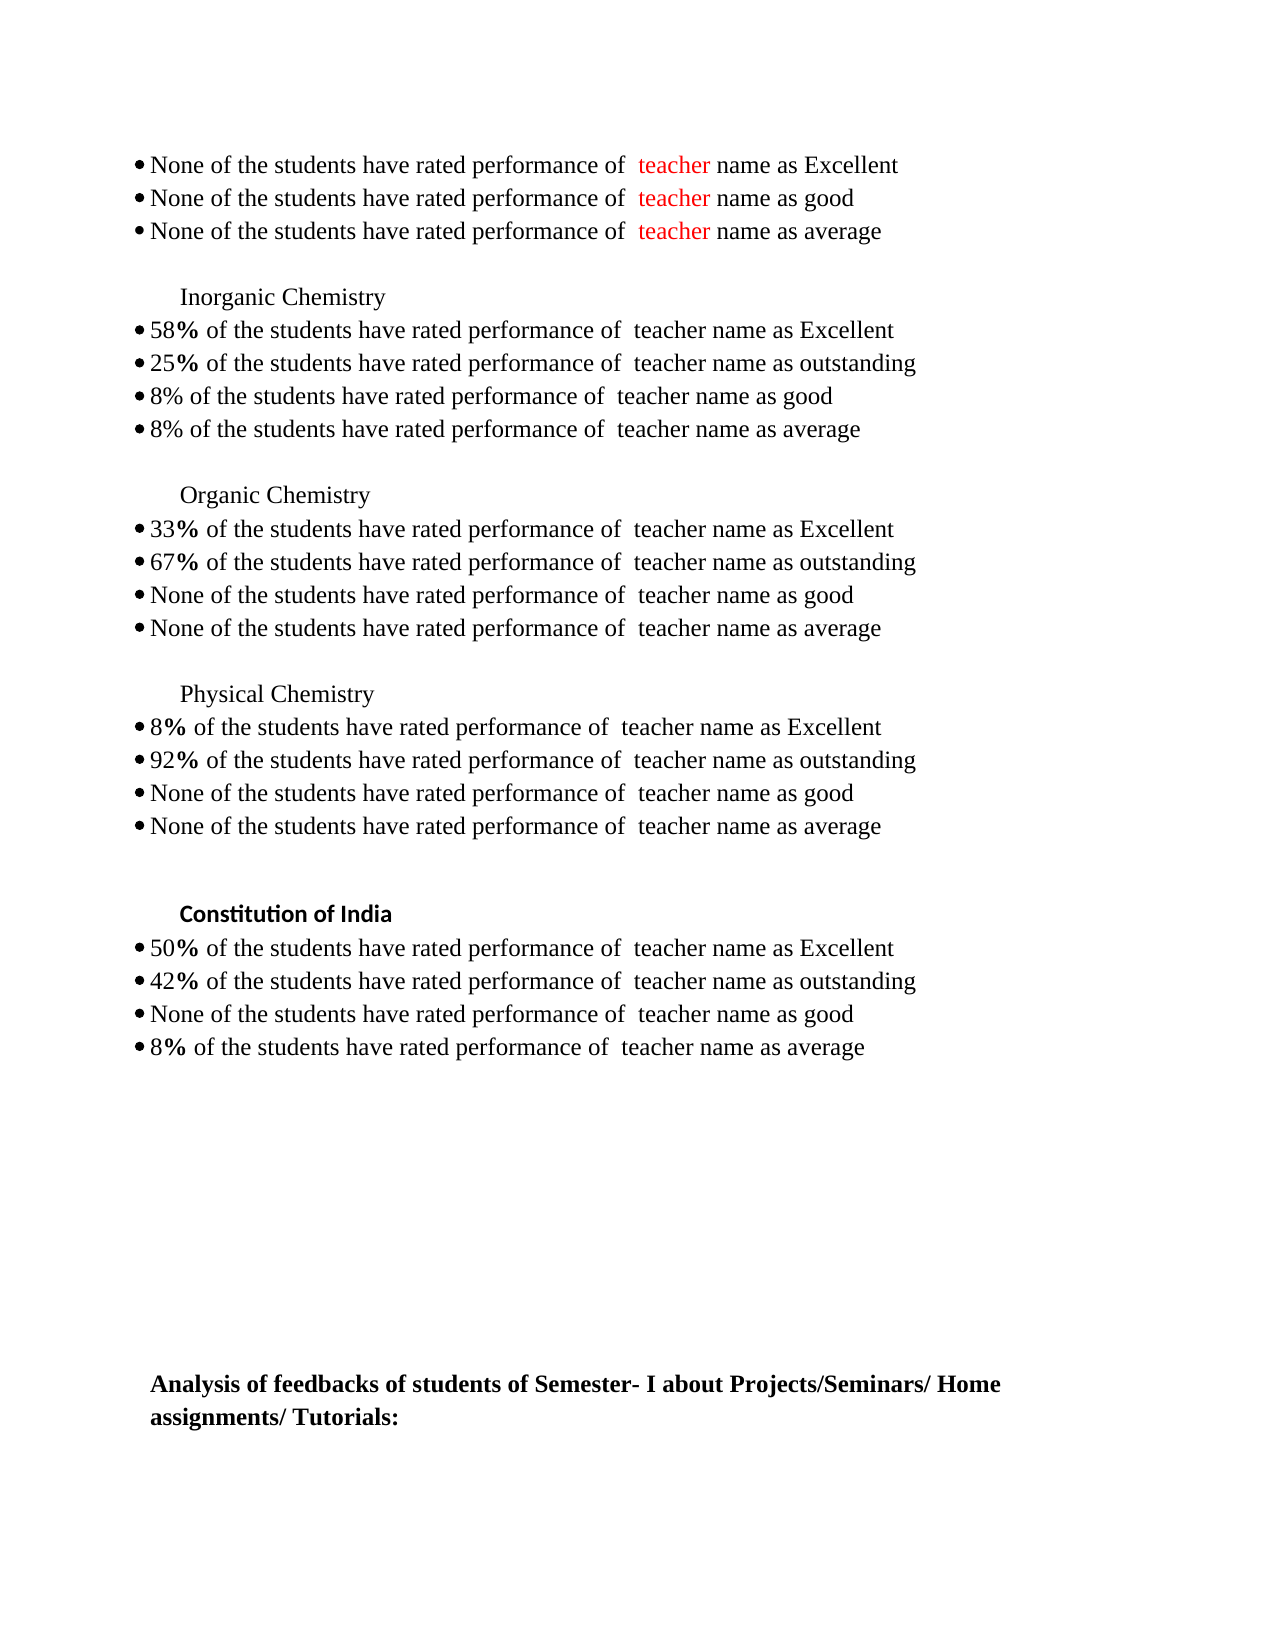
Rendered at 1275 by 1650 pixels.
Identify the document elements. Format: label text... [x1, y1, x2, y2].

list 8% of the students have rated performance of teacher name as average [135, 414, 1125, 443]
list None of the students have rated performance of teacher name as good [135, 778, 1125, 807]
text Analysis of feedbacks of students of Semester- I about Projects/Seminars/ Home assignments/ Tutorials: [150, 1369, 1125, 1431]
list None of the students have rated performance of teacher name as average [135, 216, 1125, 245]
list 8% of the students have rated performance of teacher name as Excellent [135, 712, 1125, 741]
list 8% of the students have rated performance of teacher name as good [135, 381, 1125, 410]
list 58% of the students have rated performance of teacher name as Excellent [135, 315, 1125, 344]
list None of the students have rated performance of teacher name as average [135, 811, 1125, 839]
list None of the students have rated performance of teacher name as Excellent [135, 150, 1125, 179]
list 50% of the students have rated performance of teacher name as Excellent [135, 933, 1125, 961]
list 25% of the students have rated performance of teacher name as outstanding [135, 348, 1125, 377]
list 92% of the students have rated performance of teacher name as outstanding [135, 745, 1125, 773]
list None of the students have rated performance of teacher name as average [135, 613, 1125, 641]
list Inorganic Chemistry [179, 282, 1125, 311]
list 42% of the students have rated performance of teacher name as outstanding [135, 966, 1125, 994]
list Organic Chemistry [179, 480, 1125, 509]
list 8% of the students have rated performance of teacher name as average [135, 1032, 1125, 1061]
list 33% of the students have rated performance of teacher name as Excellent [135, 514, 1125, 542]
list 67% of the students have rated performance of teacher name as outstanding [135, 547, 1125, 575]
list None of the students have rated performance of teacher name as good [135, 580, 1125, 608]
list Physical Chemistry [179, 679, 1125, 707]
list None of the students have rated performance of teacher name as good [135, 999, 1125, 1027]
list None of the students have rated performance of teacher name as good [135, 183, 1125, 212]
list Constitution of India [179, 898, 1125, 928]
